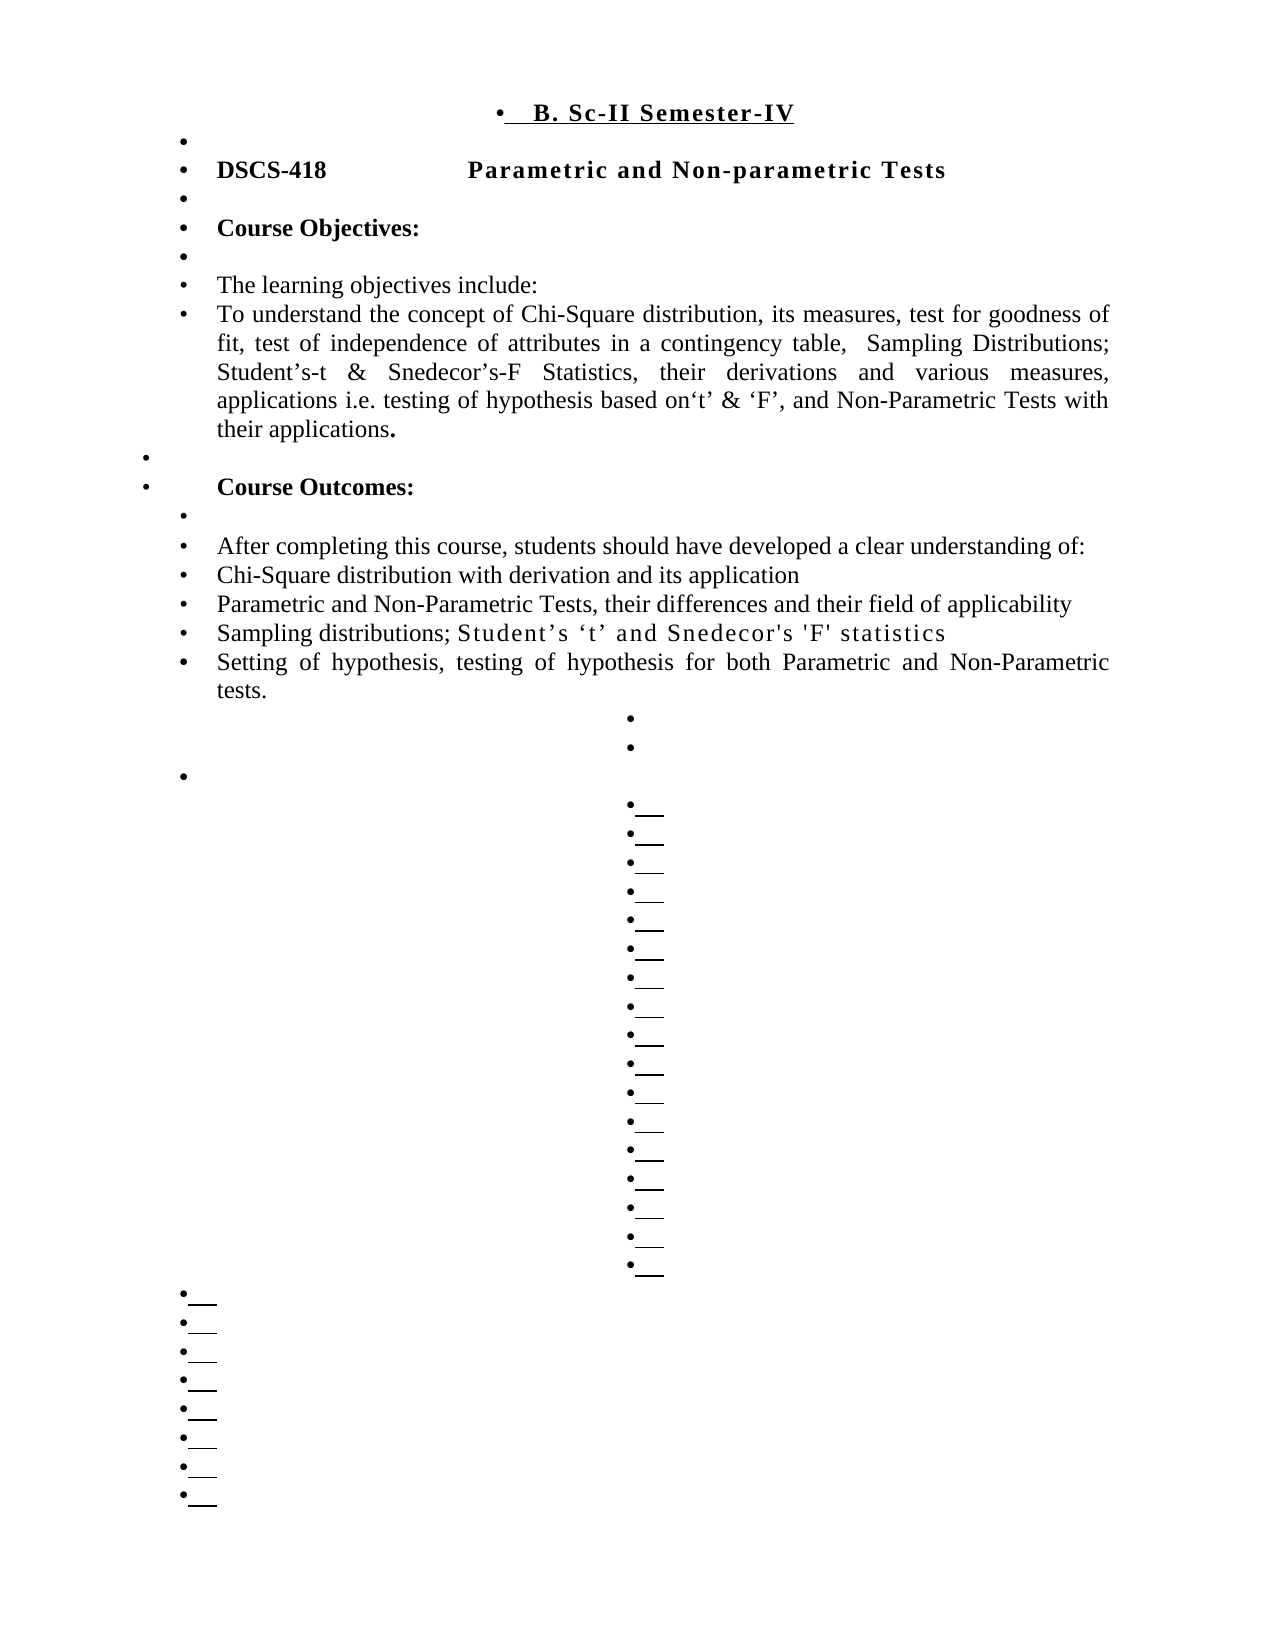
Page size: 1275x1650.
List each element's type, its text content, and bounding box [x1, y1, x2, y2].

text DSCS-418 Parametric and Non-parametric Tests [179, 156, 1110, 184]
list Chi-Square distribution with derivation and its application [179, 560, 1110, 589]
text After completing this course, students should have developed a clear understanding of: [179, 531, 1110, 559]
list Parametric and Non-Parametric Tests, their differences and their field of applicability [179, 589, 1110, 618]
list Setting of hypothesis, testing of hypothesis for both Parametric and Non-Parametric tests. [179, 647, 1110, 704]
text The learning objectives include: [179, 271, 1110, 299]
text B. Sc-II Semester-IV [179, 98, 1110, 127]
subtitle Course Outcomes: [142, 472, 1110, 501]
text To understand the concept of Chi-Square distribution, its measures, test for goodness of fit, test of independence of attributes in a contingency table, Sampling Distributions; Student’s-t & Snedecor’s-F Statistics, their derivations and various measures, applications i.e. testing of hypothesis based on‘t’ & ‘F’, and Non-Parametric Tests with their applications. [179, 299, 1110, 443]
text Course Objectives: [179, 213, 1110, 242]
list Sampling distributions; Student’s ‘t’ and Snedecor's 'F' statistics [179, 618, 1110, 647]
